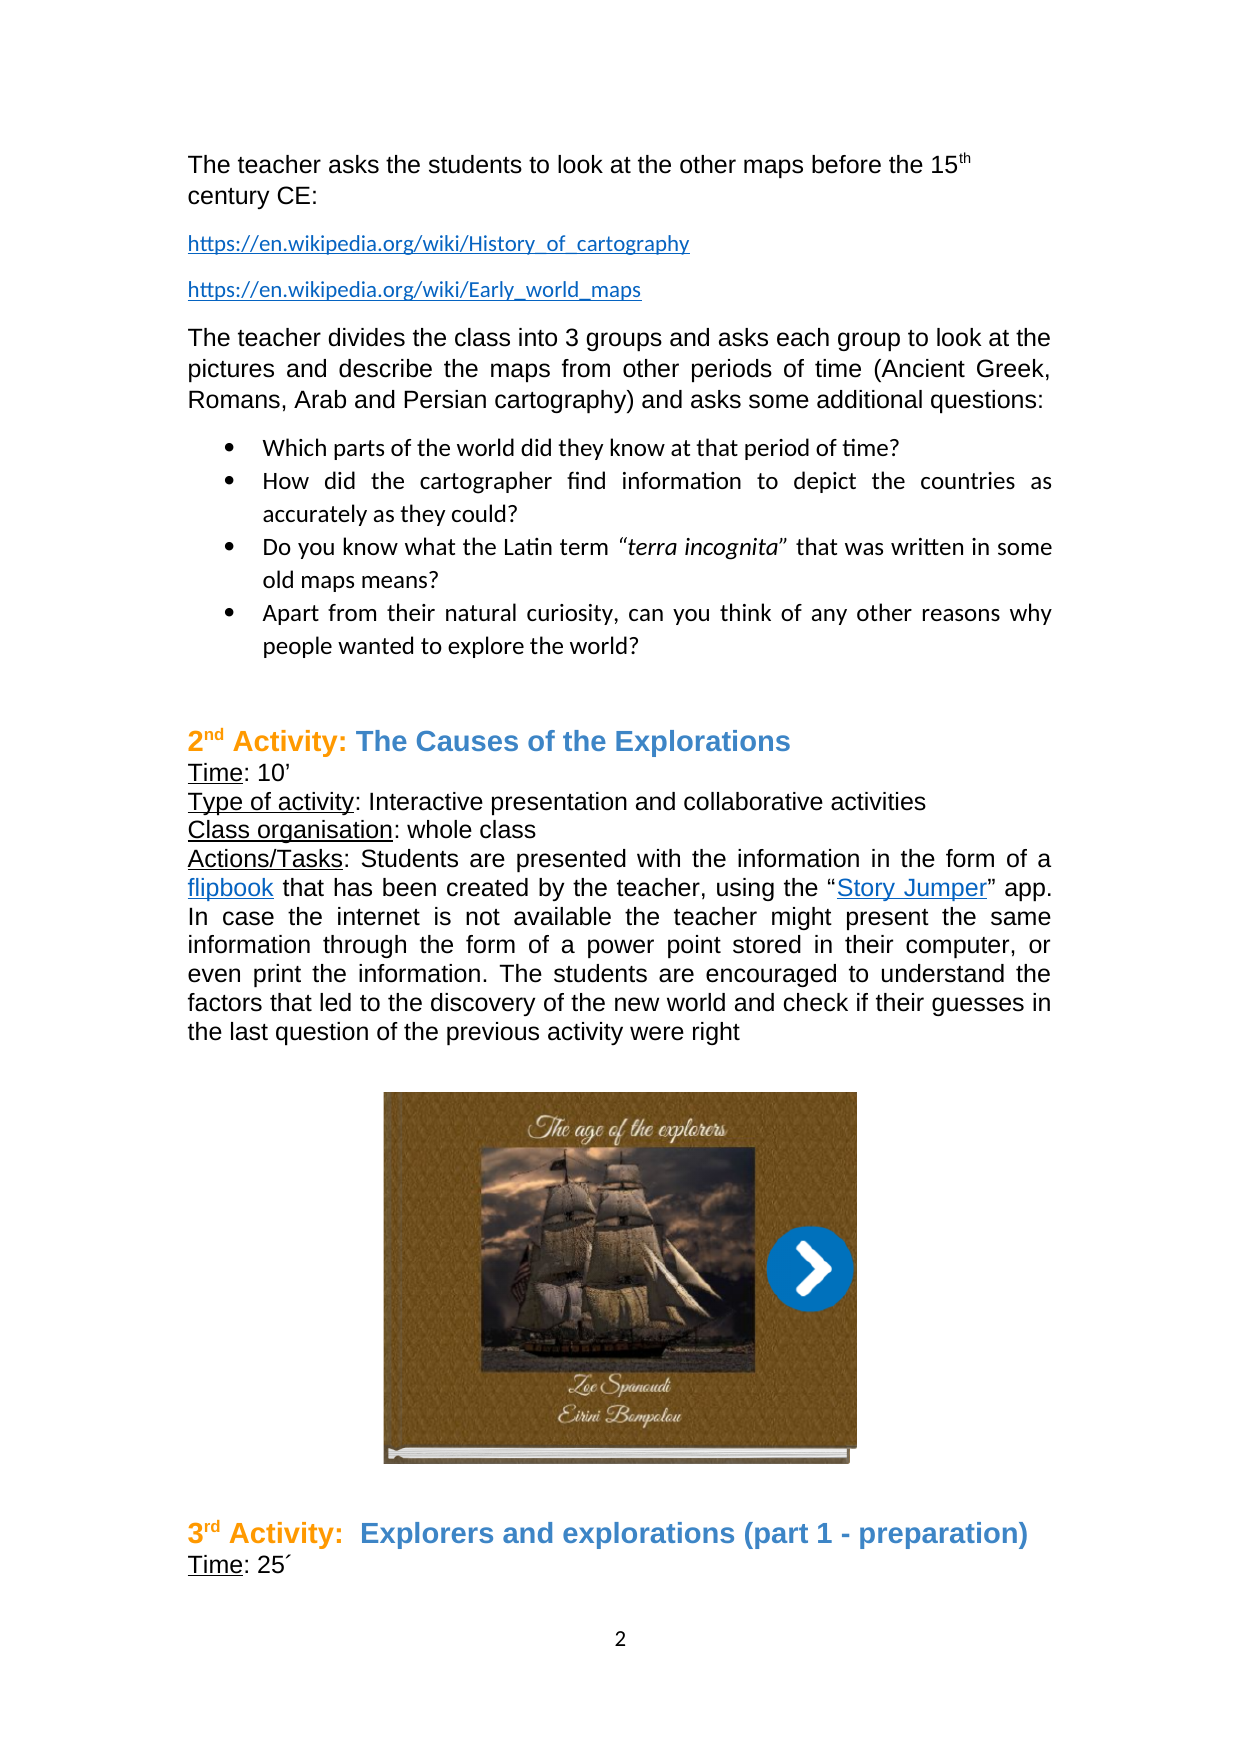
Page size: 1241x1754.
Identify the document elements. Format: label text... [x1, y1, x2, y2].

list Do you know what the Latin term “terra incognita” that was written in some old maps means? [225, 531, 1053, 594]
picture [383, 1092, 857, 1464]
text 3rd Activity: Explorers and explorations (part 1 - preparation) [187, 1516, 1053, 1550]
text Time: 25´ [187, 1550, 1053, 1579]
text Class organisation: whole class [187, 816, 1053, 844]
list Which parts of the world did they know at that period of time? [225, 432, 1053, 463]
text The teacher asks the students to look at the other maps before the 15th century CE: [187, 150, 1053, 210]
text The teacher divides the class into 3 groups and asks each group to look at the pictures and describe the maps from other periods of time (Ancient Greek, Romans, Arab and Persian cartography) and asks some additional questions: [187, 322, 1053, 413]
text Type of activity: Interactive presentation and collaborative activities [187, 787, 1053, 816]
list Apart from their natural curiosity, can you think of any other reasons why people wanted to explore the world? [225, 597, 1053, 660]
text https://en.wikipedia.org/wiki/Early_world_maps [187, 276, 1053, 304]
text https://en.wikipedia.org/wiki/History_of_cartography [187, 229, 1053, 257]
text Time: 10’ [187, 758, 1053, 787]
text Actions/Tasks: Students are presented with the information in the form of a flipbook that has been created by the teacher, using the “Story Jumper” app. In case the internet is not available the teacher might present the same information through the form of a power point stored in their computer, or even print the information. The students are encouraged to understand the factors that led to the discovery of the new world and check if their guesses in the last question of the previous activity were right [187, 844, 1053, 1046]
list How did the cartographer find information to depict the countries as accurately as they could? [225, 465, 1053, 529]
text 2nd Activity: The Causes of the Explorations [187, 724, 1053, 758]
